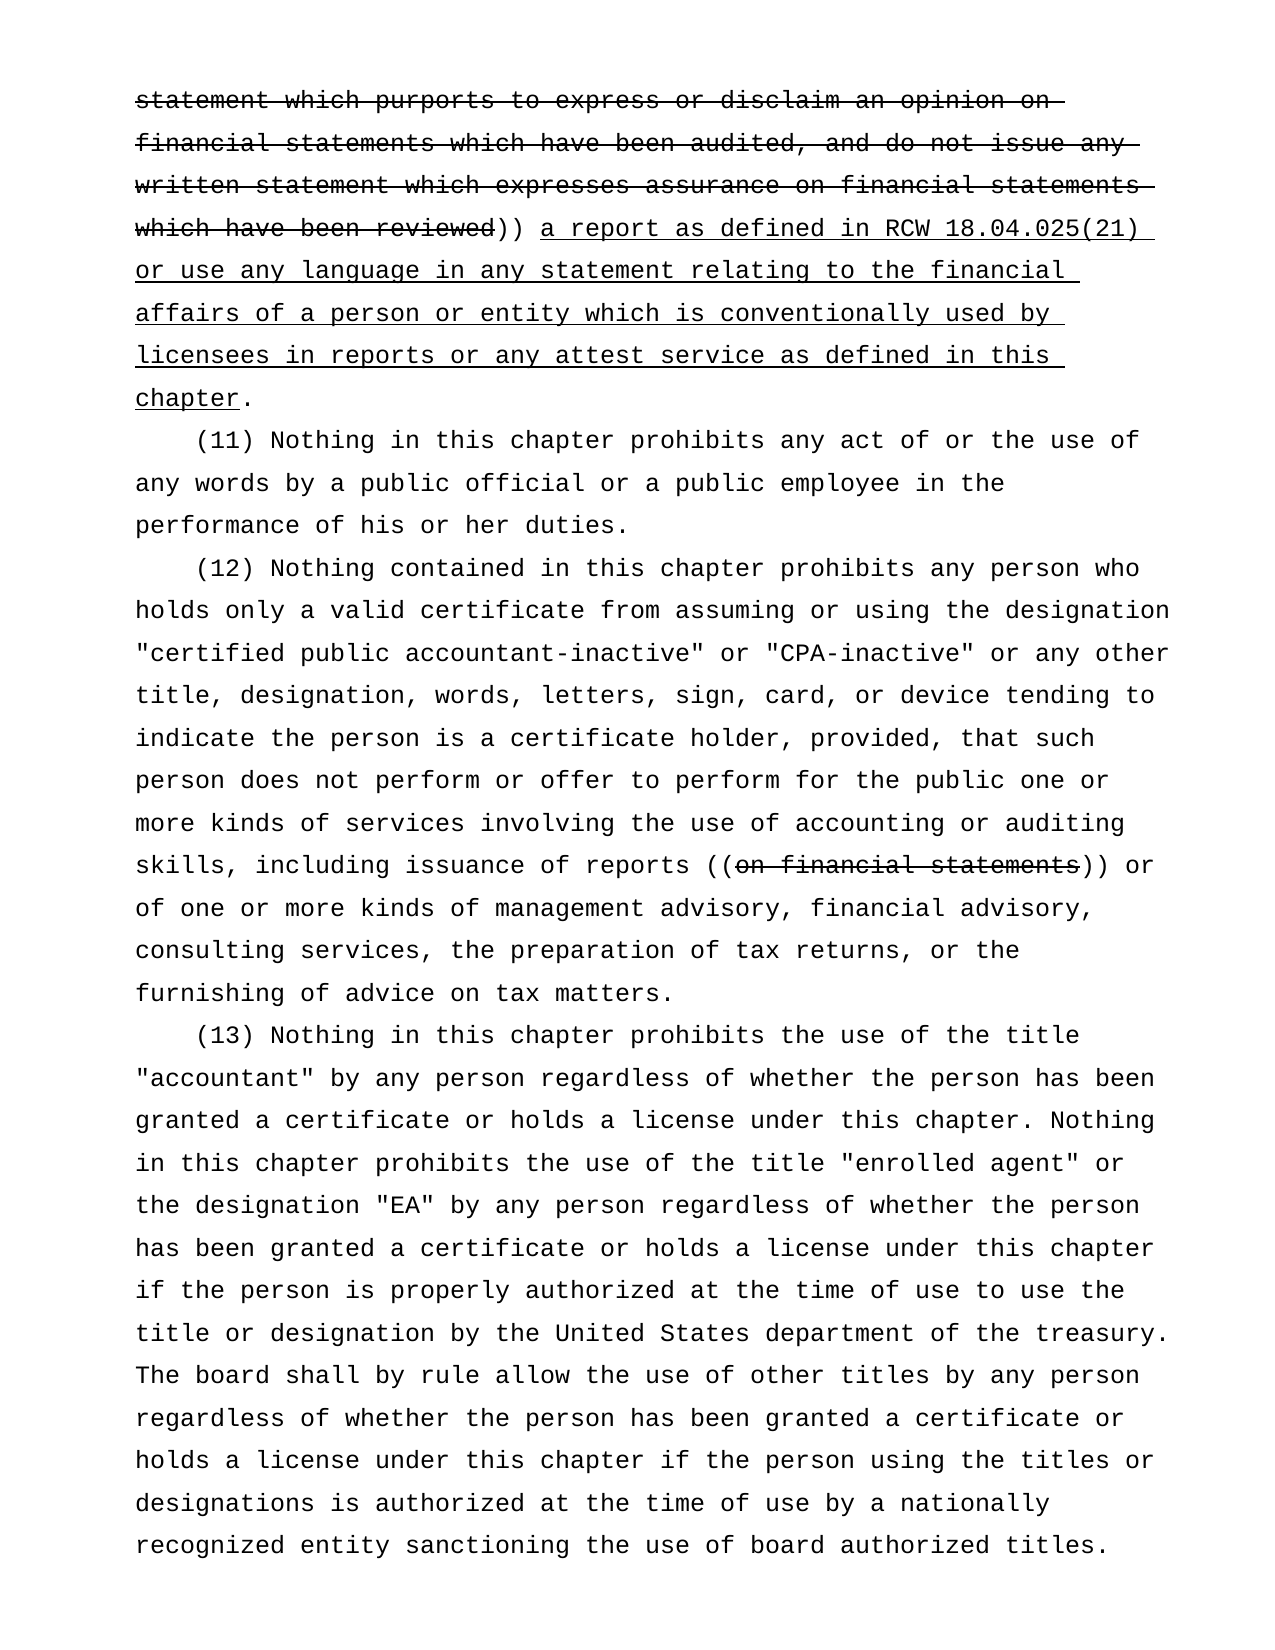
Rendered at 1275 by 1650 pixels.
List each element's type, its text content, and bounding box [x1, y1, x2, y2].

text (13) Nothing in this chapter prohibits the use of the title "accountant" by any person regardless of whether the person has been granted a certificate or holds a license under this chapter. Nothing in this chapter prohibits the use of the title "enrolled agent" or the designation "EA" by any person regardless of whether the person has been granted a certificate or holds a license under this chapter if the person is properly authorized at the time of use to use the title or designation by the United States department of the treasury. The board shall by rule allow the use of other titles by any person regardless of whether the person has been granted a certificate or holds a license under this chapter if the person using the titles or designations is authorized at the time of use by a nationally recognized entity sanctioning the use of board authorized titles. [135, 1010, 1170, 1562]
text (11) Nothing in this chapter prohibits any act of or the use of any words by a public official or a public employee in the performance of his or her duties. [135, 415, 1170, 542]
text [135, 75, 1170, 415]
text (12) Nothing contained in this chapter prohibits any person who holds only a valid certificate from assuming or using the designation "certified public accountant-inactive" or "CPA-inactive" or any other title, designation, words, letters, sign, card, or device tending to indicate the person is a certificate holder, provided, that such person does not perform or offer to perform for the public one or more kinds of services involving the use of accounting or auditing skills, including issuance of reports ((on financial statements)) or of one or more kinds of management advisory, financial advisory, consulting services, the preparation of tax returns, or the furnishing of advice on tax matters. [135, 542, 1170, 1010]
